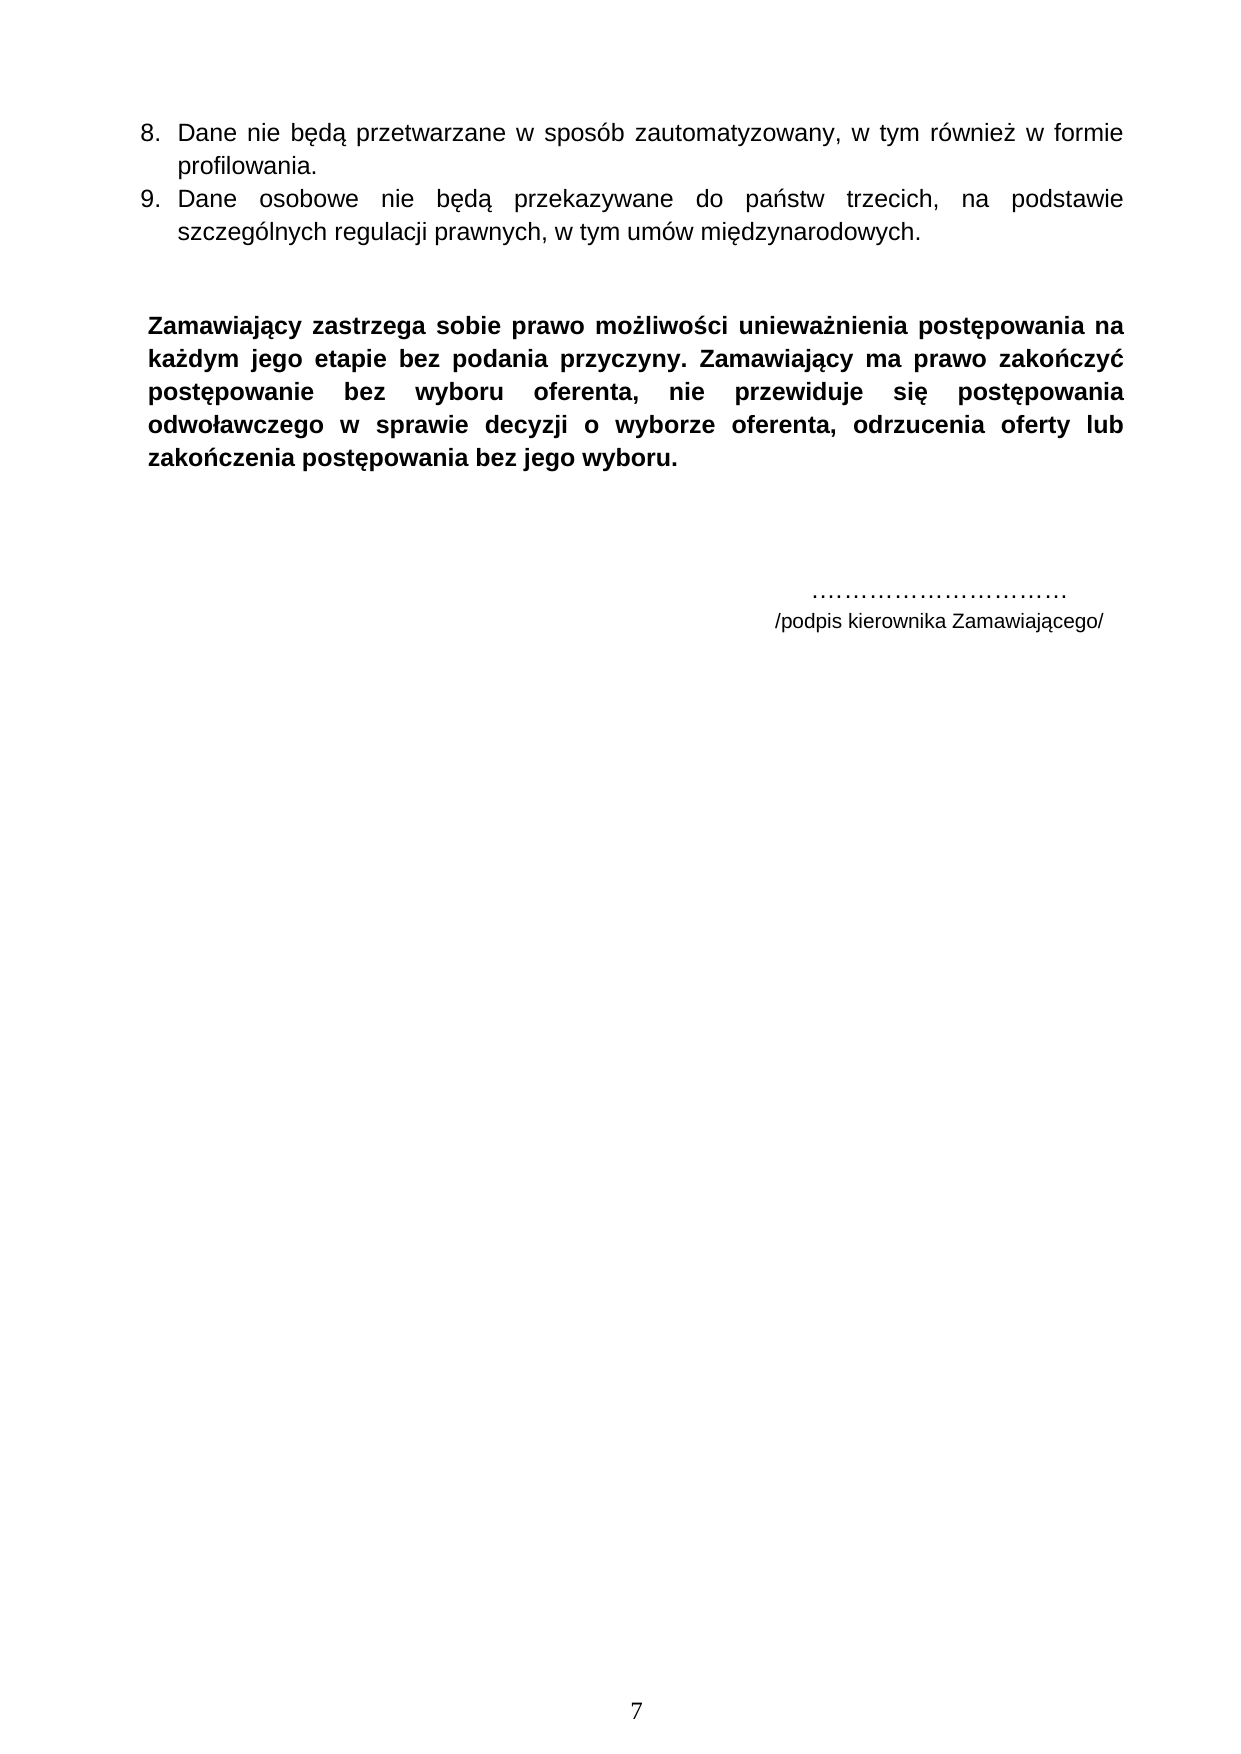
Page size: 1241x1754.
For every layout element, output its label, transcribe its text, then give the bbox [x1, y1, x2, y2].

text Zamawiający zastrzega sobie prawo możliwości unieważnienia postępowania na każdym jego etapie bez podania przyczyny. Zamawiający ma prawo zakończyć postępowanie bez wyboru oferenta, nie przewiduje się postępowania odwoławczego w sprawie decyzji o wyborze oferenta, odrzucenia oferty lub zakończenia postępowania bez jego wyboru. [148, 311, 1125, 472]
list Dane osobowe nie będą przekazywane do państw trzecich, na podstawie szczególnych regulacji prawnych, w tym umów międzynarodowych. [140, 184, 1125, 246]
list Dane nie będą przetwarzane w sposób zautomatyzowany, w tym również w formie profilowania. [140, 118, 1125, 180]
text .………………………… [516, 576, 1125, 604]
text /podpis kierownika Zamawiającego/ [775, 608, 1125, 632]
